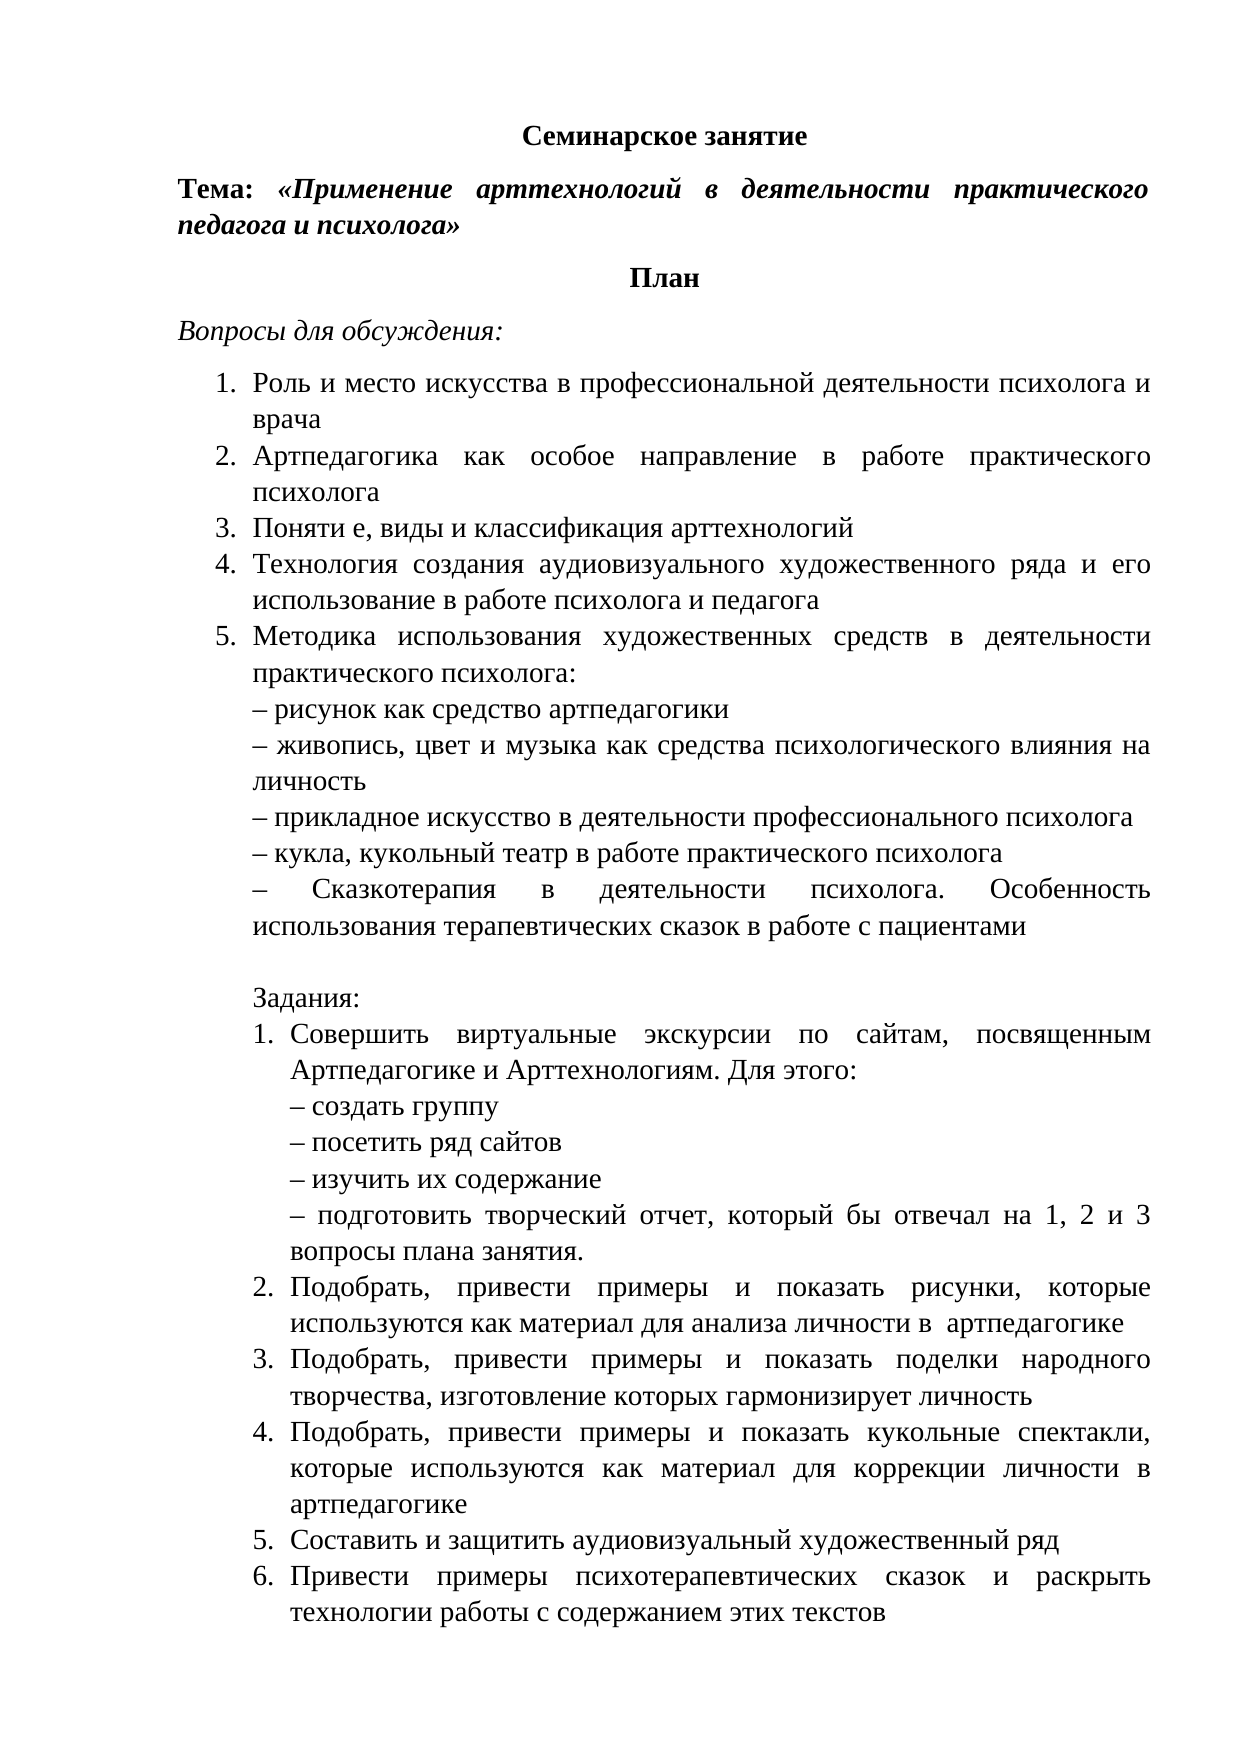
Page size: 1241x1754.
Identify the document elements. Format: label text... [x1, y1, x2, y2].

list Методика использования художественных средств в деятельности практического психолога: [215, 618, 1152, 688]
list – Сказкотерапия в деятельности психолога. Особенность использования терапевтических сказок в работе с пациентами [252, 872, 1152, 941]
list Задания: [252, 980, 1152, 1013]
list – кукла, кукольный театр в работе практического психолога [252, 835, 1152, 869]
list – изучить их содержание [290, 1161, 1152, 1194]
list Подобрать, привести примеры и показать рисунки, которые используются как материал для анализа личности в артпедагогике [252, 1269, 1152, 1339]
list Роль и место искусства в профессиональной деятельности психолога и врача [215, 366, 1152, 435]
list Привести примеры психотерапевтических сказок и раскрыть технологии работы с содержанием этих текстов [252, 1558, 1152, 1628]
list Артпедагогика как особое направление в работе практического психолога [215, 438, 1152, 507]
list – подготовить творческий отчет, который бы отвечал на 1, 2 и 3 вопросы плана занятия. [290, 1197, 1152, 1267]
list Подобрать, привести примеры и показать поделки народного творчества, изготовление которых гармонизирует личность [252, 1341, 1152, 1411]
list Поняти е, виды и классификация арттехнологий [215, 510, 1152, 544]
list Составить и защитить аудиовизуальный художественный ряд [252, 1522, 1152, 1556]
list – посетить ряд сайтов [290, 1124, 1152, 1158]
list Технология создания аудиовизуального художественного ряда и его использование в работе психолога и педагога [215, 546, 1152, 616]
list – рисунок как средство артпедагогики [252, 691, 1152, 724]
text План [177, 260, 1152, 293]
text Вопросы для обсуждения: [177, 313, 1152, 346]
list Совершить виртуальные экскурсии по сайтам, посвященным Артпедагогике и Арттехнологиям. Для этого: [252, 1016, 1152, 1086]
text Семинарское занятие [177, 118, 1152, 152]
list – живопись, цвет и музыка как средства психологического влияния на личность [252, 727, 1152, 797]
list – прикладное искусство в деятельности профессионального психолога [252, 799, 1152, 833]
list – создать группу [290, 1088, 1152, 1122]
text Тема: «Применение арттехнологий в деятельности практического педагога и психолога» [177, 171, 1152, 241]
list Подобрать, привести примеры и показать кукольные спектакли, которые используются как материал для коррекции личности в артпедагогике [252, 1414, 1152, 1519]
